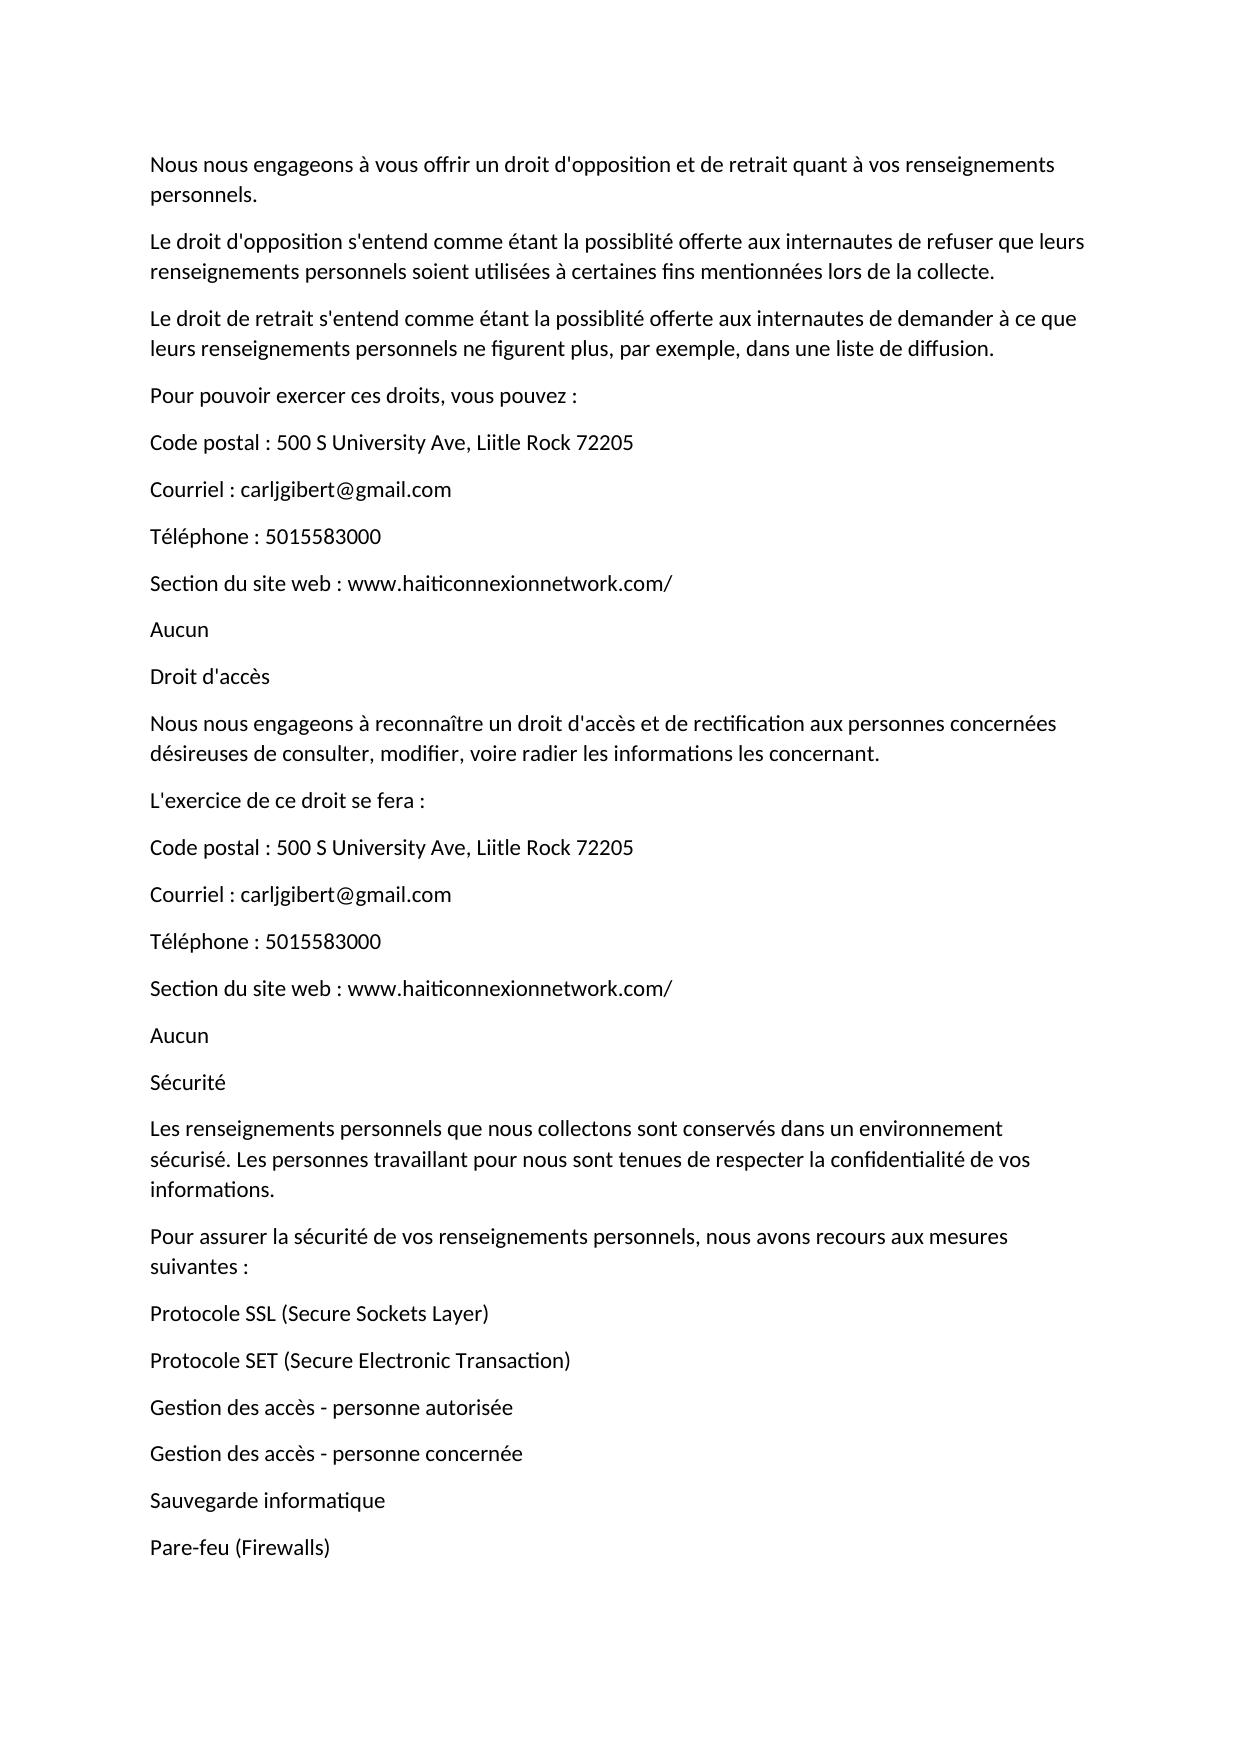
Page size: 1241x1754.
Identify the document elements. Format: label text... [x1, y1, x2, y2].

text Code postal : 500 S University Ave, Liitle Rock 72205 [150, 428, 1090, 456]
text L'exercice de ce droit se fera : [150, 786, 1090, 814]
text Gestion des accès - personne autorisée [150, 1393, 1090, 1421]
text Téléphone : 5015583000 [150, 927, 1090, 955]
text Les renseignements personnels que nous collectons sont conservés dans un environnement sécurisé. Les personnes travaillant pour nous sont tenues de respecter la confidentialité de vos informations. [150, 1114, 1090, 1203]
text Aucun [150, 616, 1090, 644]
text Pour pouvoir exercer ces droits, vous pouvez : [150, 381, 1090, 409]
text Pour assurer la sécurité de vos renseignements personnels, nous avons recours aux mesures suivantes : [150, 1222, 1090, 1280]
text Le droit de retrait s'entend comme étant la possiblité offerte aux internautes de demander à ce que leurs renseignements personnels ne figurent plus, par exemple, dans une liste de diffusion. [150, 304, 1090, 362]
text Protocole SET (Secure Electronic Transaction) [150, 1346, 1090, 1374]
text Téléphone : 5015583000 [150, 522, 1090, 550]
text Section du site web : www.haiticonnexionnetwork.com/ [150, 974, 1090, 1002]
text Nous nous engageons à vous offrir un droit d'opposition et de retrait quant à vos renseignements personnels. [150, 150, 1090, 208]
text Aucun [150, 1021, 1090, 1049]
text Courriel : carljgibert@gmail.com [150, 475, 1090, 503]
text Droit d'accès [150, 662, 1090, 691]
text Gestion des accès - personne concernée [150, 1439, 1090, 1468]
text Sécurité [150, 1068, 1090, 1096]
text Nous nous engageons à reconnaître un droit d'accès et de rectification aux personnes concernées désireuses de consulter, modifier, voire radier les informations les concernant. [150, 709, 1090, 768]
text Le droit d'opposition s'entend comme étant la possiblité offerte aux internautes de refuser que leurs renseignements personnels soient utilisées à certaines fins mentionnées lors de la collecte. [150, 227, 1090, 285]
text Section du site web : www.haiticonnexionnetwork.com/ [150, 569, 1090, 597]
text Pare-feu (Firewalls) [150, 1533, 1090, 1561]
text Sauvegarde informatique [150, 1486, 1090, 1514]
text Courriel : carljgibert@gmail.com [150, 880, 1090, 908]
text Code postal : 500 S University Ave, Liitle Rock 72205 [150, 833, 1090, 861]
text Protocole SSL (Secure Sockets Layer) [150, 1299, 1090, 1327]
